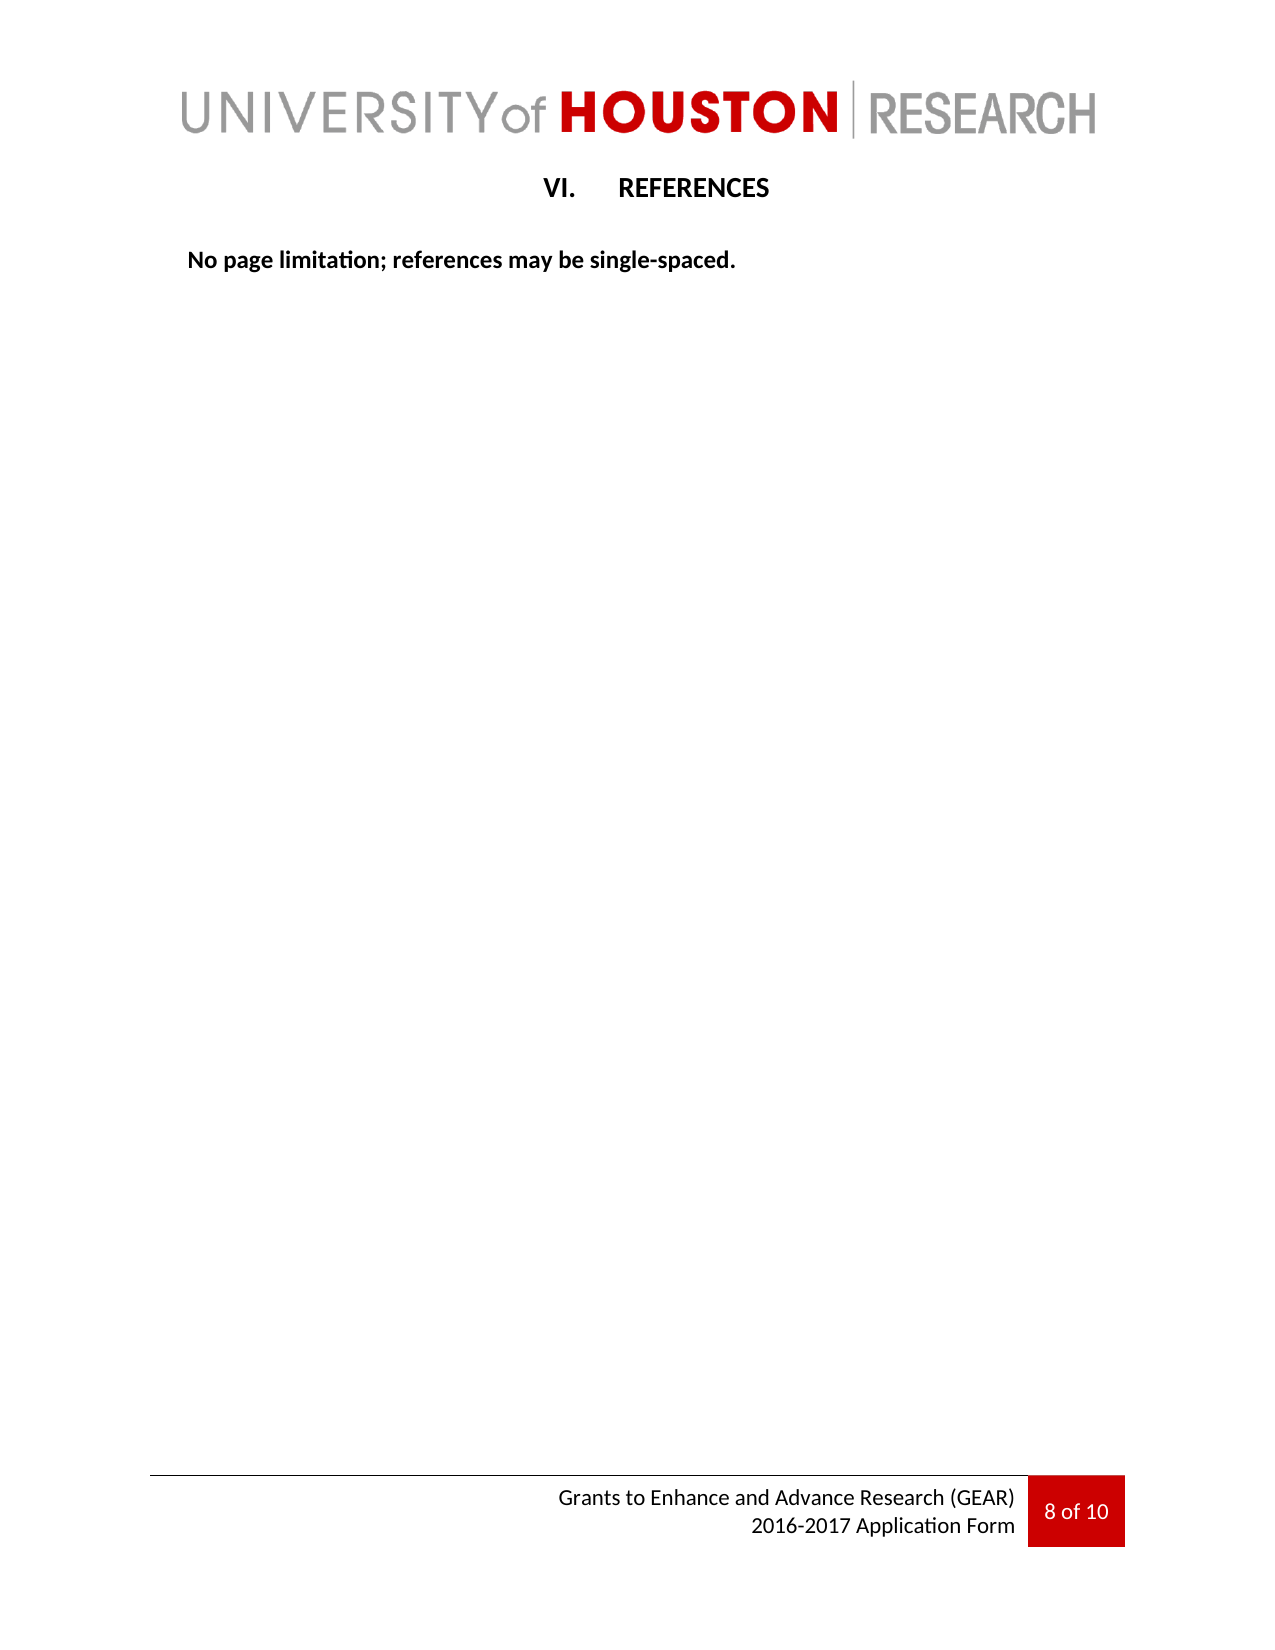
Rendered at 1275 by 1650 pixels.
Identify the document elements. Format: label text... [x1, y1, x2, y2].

picture [174, 75, 1101, 147]
text No page limitation; references may be single-spaced. [187, 245, 1125, 275]
list REFERENCES [187, 169, 1125, 204]
